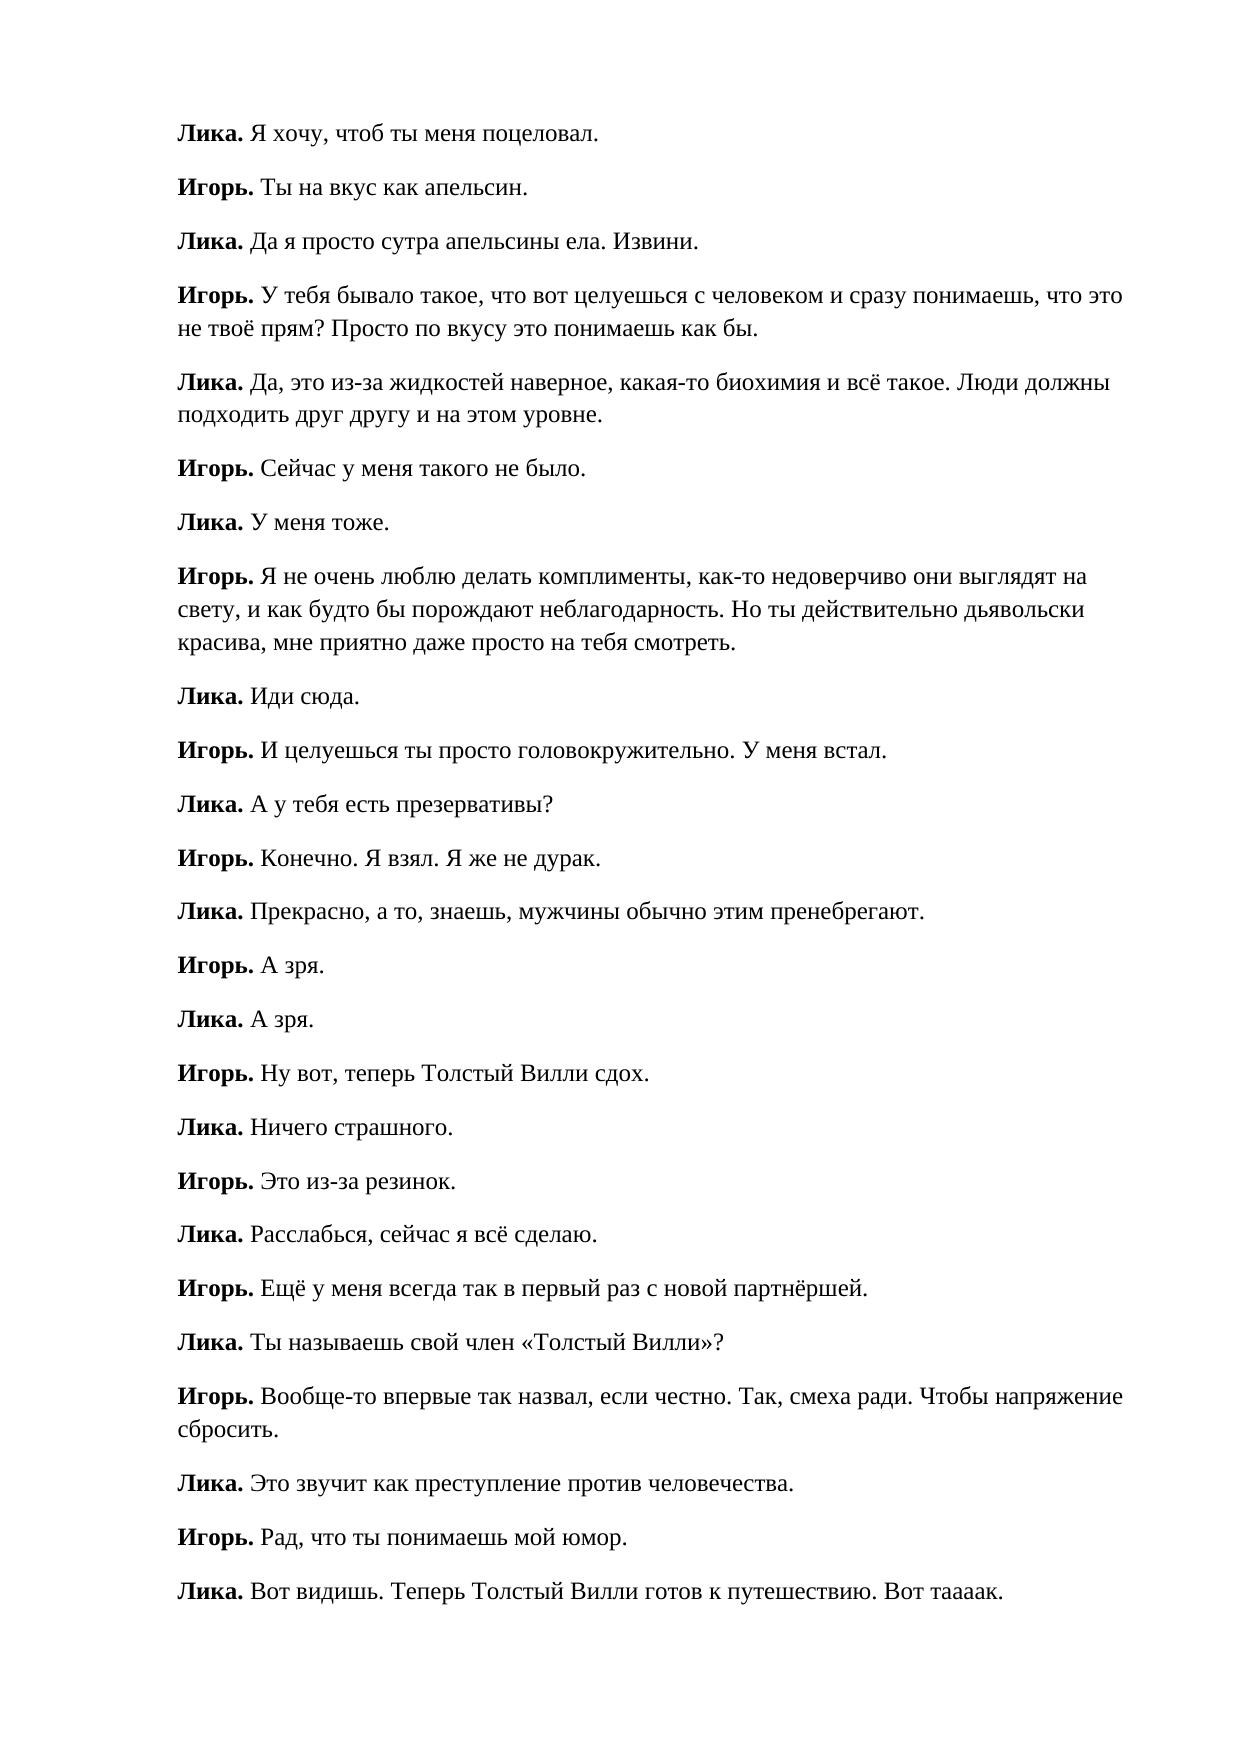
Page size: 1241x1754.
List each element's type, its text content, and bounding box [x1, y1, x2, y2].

text Лика. У меня тоже. [177, 507, 1152, 536]
text Лика. Я хочу, чтоб ты меня поцеловал. [177, 118, 1152, 147]
text Лика. Это звучит как преступление против человечества. [177, 1468, 1152, 1497]
text Игорь. Конечно. Я взял. Я же не дурак. [177, 843, 1152, 871]
text Игорь. У тебя бывало такое, что вот целуешься с человеком и сразу понимаешь, что это не твоё прям? Просто по вкусу это понимаешь как бы. [177, 280, 1152, 341]
text Лика. Вот видишь. Теперь Толстый Вилли готов к путешествию. Вот таааак. [177, 1576, 1152, 1604]
text Лика. А у тебя есть презервативы? [177, 789, 1152, 817]
text Лика. Да, это из-за жидкостей наверное, какая-то биохимия и всё такое. Люди должны подходить друг другу и на этом уровне. [177, 367, 1152, 428]
text Игорь. Рад, что ты понимаешь мой юмор. [177, 1522, 1152, 1551]
text Игорь. Ты на вкус как апельсин. [177, 172, 1152, 201]
text Лика. Расслабься, сейчас я всё сделаю. [177, 1219, 1152, 1248]
text Игорь. Это из-за резинок. [177, 1166, 1152, 1194]
text Лика. Иди сюда. [177, 681, 1152, 710]
text Игорь. А зря. [177, 950, 1152, 979]
text Игорь. Я не очень люблю делать комплименты, как-то недоверчиво они выглядят на свету, и как будто бы порождают неблагодарность. Но ты действительно дьявольски красива, мне приятно даже просто на тебя смотреть. [177, 561, 1152, 656]
text Лика. Ничего страшного. [177, 1112, 1152, 1141]
text Игорь. Ну вот, теперь Толстый Вилли сдох. [177, 1058, 1152, 1087]
text Игорь. Вообще-то впервые так назвал, если честно. Так, смеха ради. Чтобы напряжение сбросить. [177, 1381, 1152, 1443]
text Игорь. Ещё у меня всегда так в первый раз с новой партнёршей. [177, 1273, 1152, 1302]
text Лика. Прекрасно, а то, знаешь, мужчины обычно этим пренебрегают. [177, 896, 1152, 925]
text Игорь. И целуешься ты просто головокружительно. У меня встал. [177, 735, 1152, 764]
text Лика. Ты называешь свой член «Толстый Вилли»? [177, 1327, 1152, 1356]
text Игорь. Сейчас у меня такого не было. [177, 453, 1152, 482]
text Лика. Да я просто сутра апельсины ела. Извини. [177, 226, 1152, 254]
text Лика. А зря. [177, 1004, 1152, 1033]
